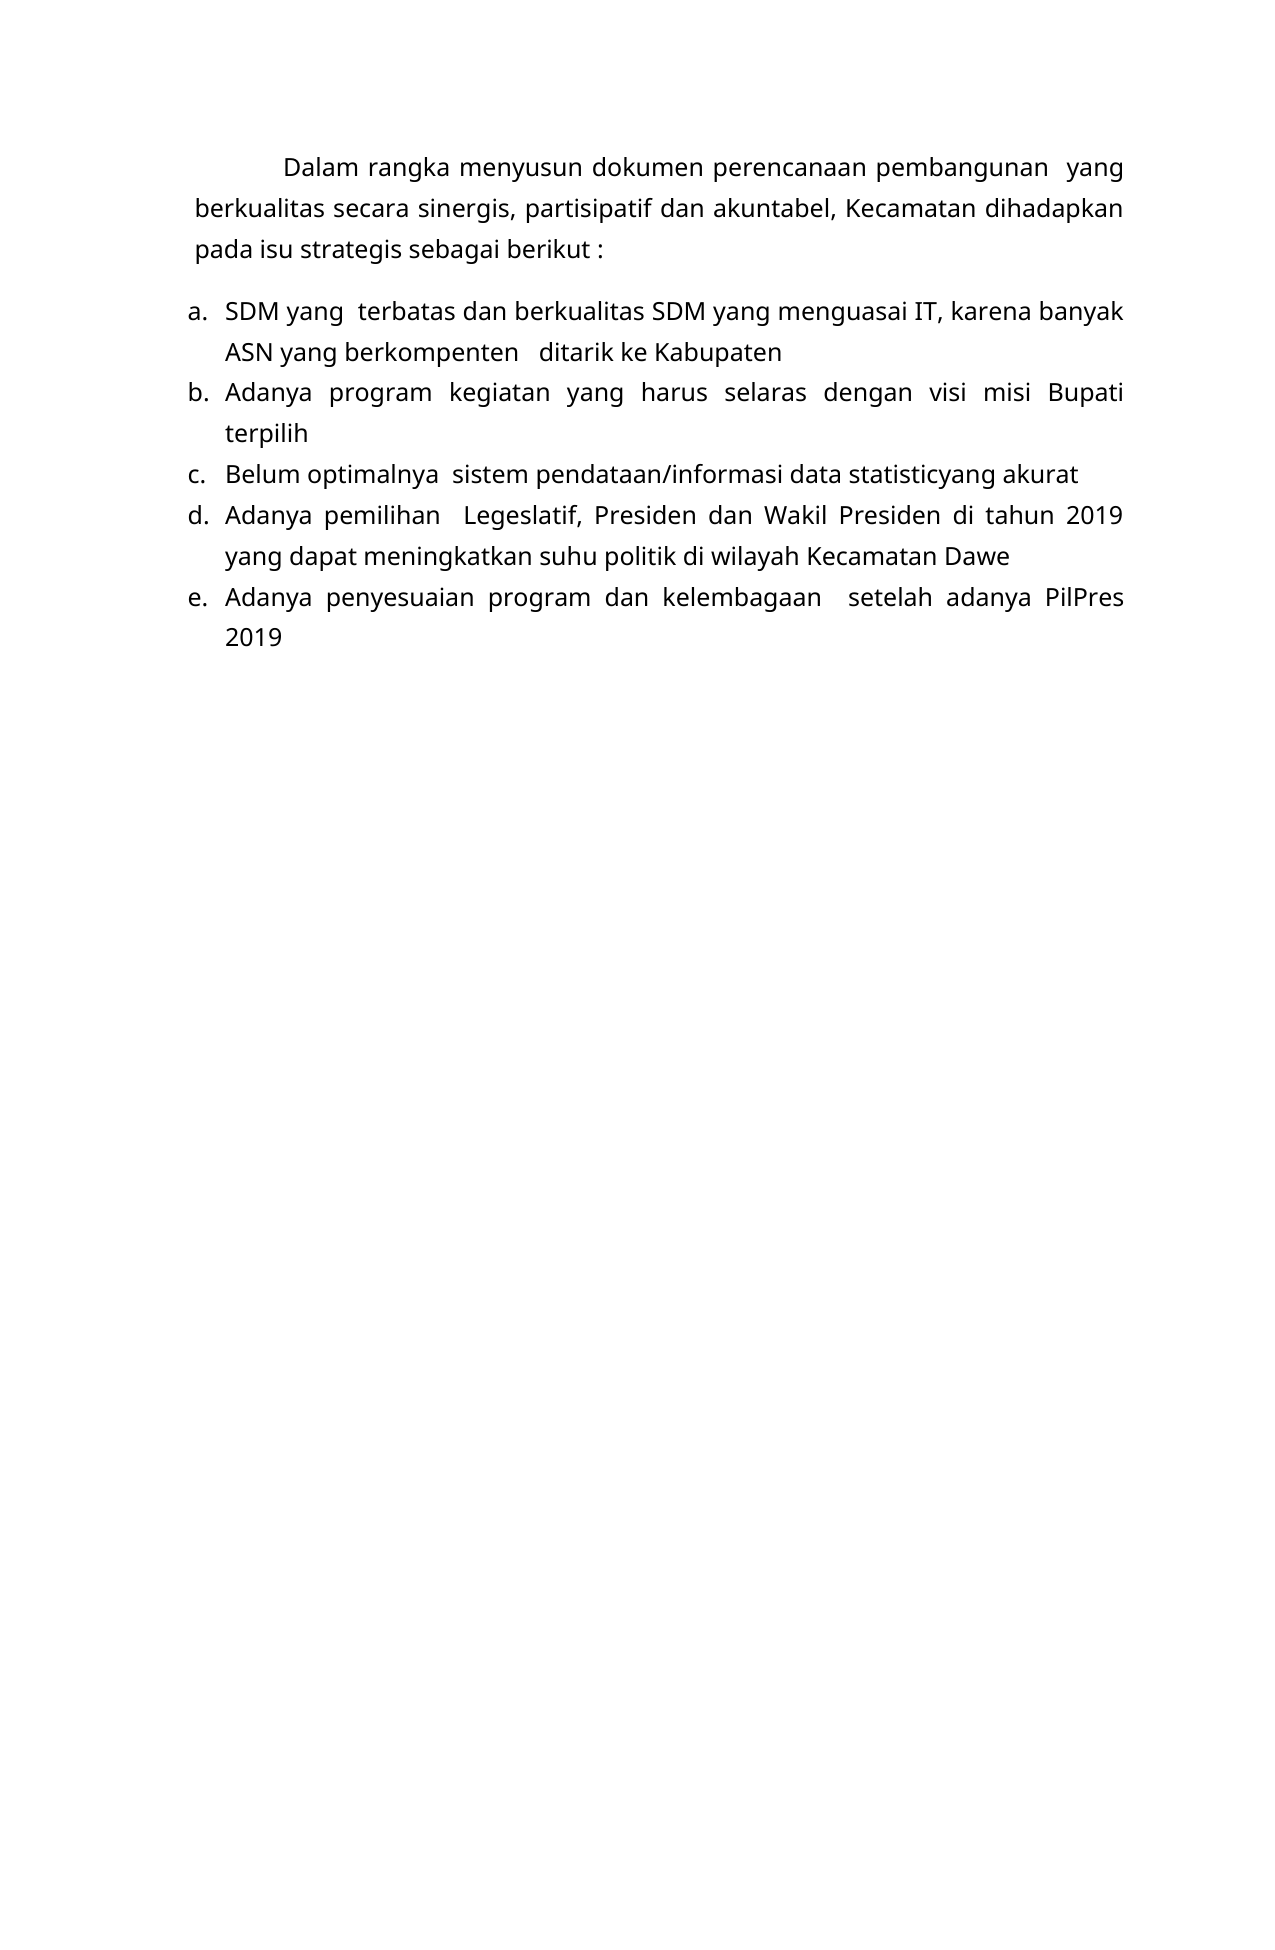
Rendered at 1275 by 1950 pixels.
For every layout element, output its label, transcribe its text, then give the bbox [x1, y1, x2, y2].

text Dalam rangka menyusun dokumen perencanaan pembangunan yang berkualitas secara sinergis, partisipatif dan akuntabel, Kecamatan dihadapkan pada isu strategis sebagai berikut : [194, 150, 1125, 266]
list Belum optimalnya sistem pendataan/informasi data statisticyang akurat [187, 457, 1125, 491]
list SDM yang terbatas dan berkualitas SDM yang menguasai IT, karena banyak ASN yang berkompenten ditarik ke Kabupaten [187, 293, 1125, 368]
list Adanya pemilihan Legeslatif, Presiden dan Wakil Presiden di tahun 2019 yang dapat meningkatkan suhu politik di wilayah Kecamatan Dawe [187, 497, 1125, 572]
list Adanya program kegiatan yang harus selaras dengan visi misi Bupati terpilih [187, 375, 1125, 450]
list Adanya penyesuaian program dan kelembagaan setelah adanya PilPres 2019 [187, 579, 1125, 654]
